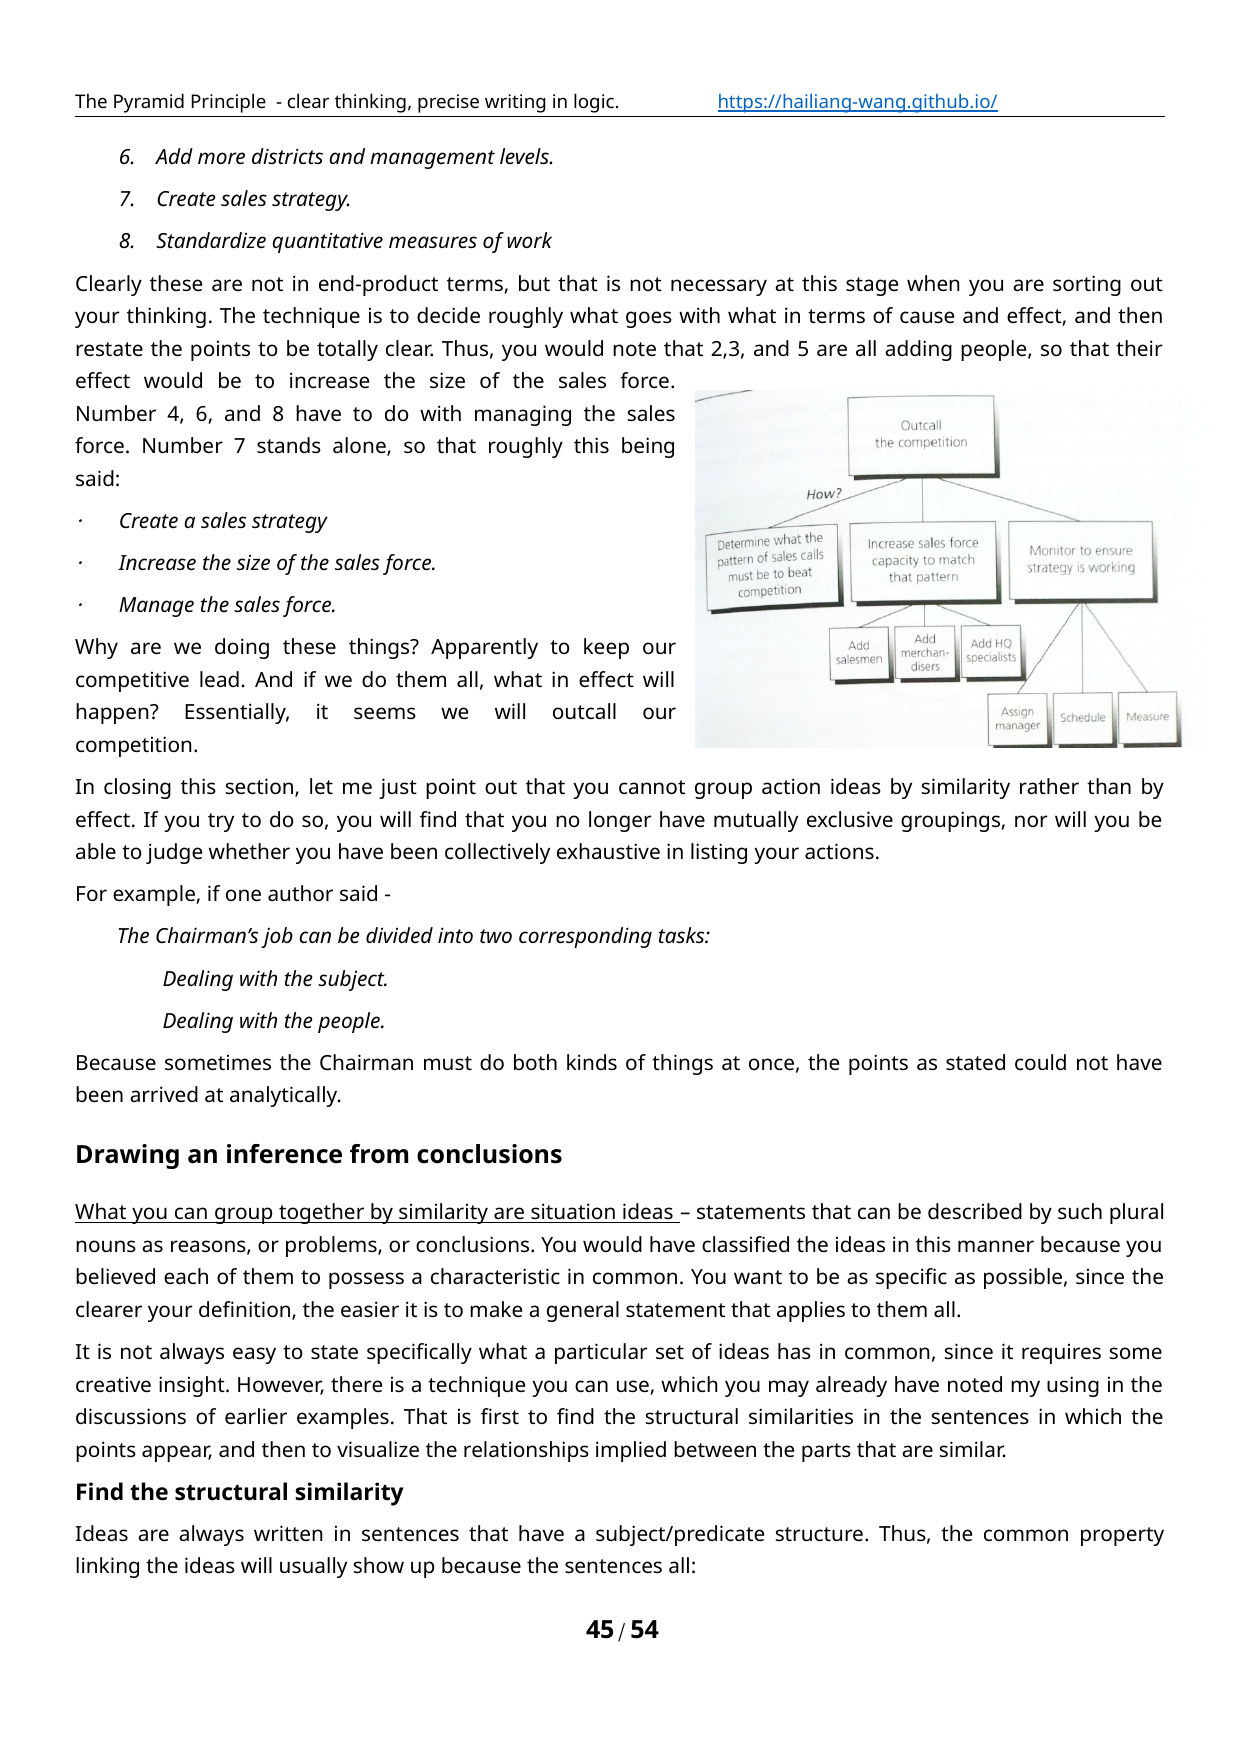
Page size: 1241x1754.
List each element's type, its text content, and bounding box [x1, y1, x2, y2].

list Manage the sales force. [75, 588, 695, 621]
text Ideas are always written in sentences that have a subject/predicate structure. Thus, the common property linking the ideas will usually show up because the sentences all: [75, 1517, 1165, 1582]
picture [695, 390, 1208, 748]
text Dealing with the subject. [137, 962, 1165, 994]
list Standardize quantitative measures of work [119, 224, 1165, 257]
text Because sometimes the Chairman must do both kinds of things at once, the points as stated could not have been arrived at analytically. [75, 1046, 1165, 1111]
subtitle Drawing an inference from conclusions [75, 1121, 1165, 1186]
text What you can group together by similarity are situation ideas – statements that can be described by such plural nouns as reasons, or problems, or conclusions. You would have classified the ideas in this manner because you believed each of them to possess a characteristic in common. You want to be as specific as possible, since the clearer your definition, the easier it is to make a general statement that applies to them all. [75, 1196, 1165, 1326]
list Create sales strategy. [119, 182, 1165, 215]
list Create a sales strategy [75, 504, 695, 536]
text It is not always easy to state specifically what a particular set of ideas has in common, since it requires some creative insight. However, there is a technique you can use, which you may already have noted my using in the discussions of earlier examples. That is first to find the structural similarities in the sentences in which the points appear, and then to visualize the relationships implied between the parts that are similar. [75, 1335, 1165, 1465]
text Clearly these are not in end-product terms, but that is not necessary at this stage when you are sorting out your thinking. The technique is to decide roughly what goes with what in terms of cause and effect, and then restate the points to be totally clear. Thus, you would note that 2,3, and 5 are all adding people, so that their effect would be to increase the size of the sales force. Number 4, 6, and 8 have to do with managing the sales force. Number 7 stands alone, so that roughly this being said: [75, 267, 1165, 494]
text Dealing with the people. [137, 1004, 1165, 1036]
text The Chairman’s job can be divided into two corresponding tasks: [117, 919, 1165, 952]
text Why are we doing these things? Apparently to keep our competitive lead. And if we do them all, what in effect will happen? Essentially, it seems we will outcall our competition. [75, 631, 1165, 761]
list Increase the size of the sales force. [75, 546, 695, 579]
subtitle Find the structural similarity [75, 1475, 1165, 1507]
text For example, if one author said - [75, 877, 1165, 910]
text In closing this section, let me just point out that you cannot group action ideas by similarity rather than by effect. If you try to do so, you will find that you no longer have mutually exclusive groupings, nor will you be able to judge whether you have been collectively exhaustive in listing your actions. [75, 770, 1165, 868]
list Add more districts and management levels. [119, 140, 1165, 173]
